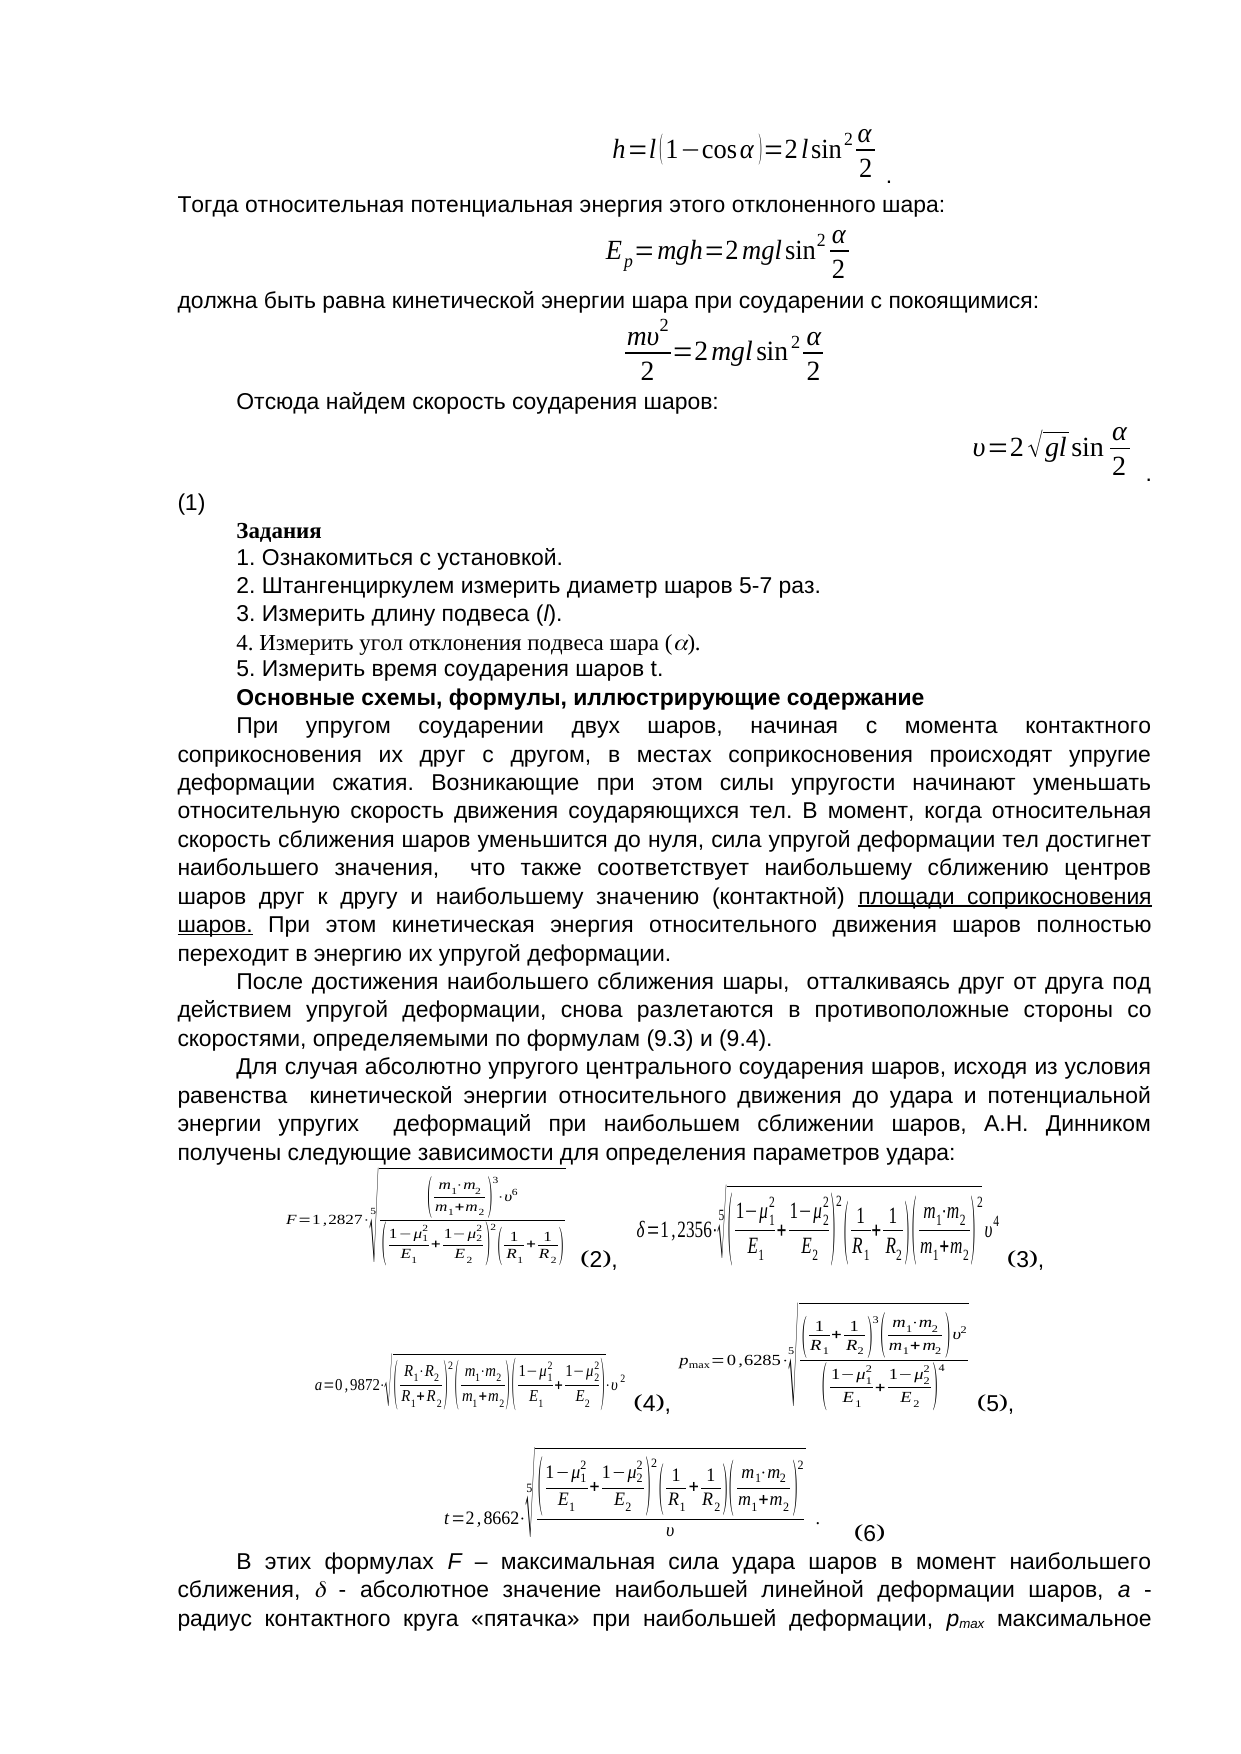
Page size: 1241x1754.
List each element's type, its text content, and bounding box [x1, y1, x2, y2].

text Для случая абсолютно упругого центрального соударения шаров, исходя из условия равенства кинетической энергии относительного движения до удара и потенциальной энергии упругих деформаций при наибольшем сближении шаров, А.Н. Динником получены следующие зависимости для определения параметров удара: [177, 1053, 1152, 1165]
text 4. Измерить угол отклонения подвеса шара (). [177, 629, 1152, 655]
text 1. Ознакомиться с установкой. [177, 543, 1152, 570]
text При упругом соударении двух шаров, начиная с момента контактного соприкосновения их друг с другом, в местах соприкосновения происходят упругие деформации сжатия. Возникающие при этом силы упругости начинают уменьшать относительную скорость движения соударяющихся тел. В момент, когда относительная скорость сближения шаров уменьшится до нуля, сила упругой деформации тел достигнет наибольшего значения, что также соответствует наибольшему сближению центров шаров друг к другу и наибольшему значению (контактной) площади соприкосновения шаров. При этом кинетическая энергия относительного движения шаров полностью переходит в энергию их упругой деформации. [177, 712, 1152, 966]
text Отсюда найдем скорость соударения шаров: [177, 388, 1152, 414]
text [177, 1548, 1152, 1631]
text Тогда относительная потенциальная энергия этого отклоненного шара: [177, 191, 1152, 217]
text . (1) [177, 416, 1152, 515]
text Основные схемы, формулы, иллюстрирующие содержание [177, 684, 1152, 710]
text 6 [177, 1447, 1152, 1546]
text 4, 5, [177, 1302, 1152, 1417]
text 3. Измерить длину подвеса (l). [177, 600, 1152, 627]
text Задания [177, 517, 1152, 543]
text После достижения наибольшего сближения шары, отталкиваясь друг от друга под действием упругой деформации, снова разлетаются в противоположные стороны со скоростями, определяемыми по формулам (9.3) и (9.4). [177, 968, 1152, 1051]
text 5. Измерить время соударения шаров t. [177, 655, 1152, 682]
text должна быть равна кинетической энергии шара при соударении с покоящимися: [177, 287, 1152, 313]
text 2, 3, [177, 1167, 1152, 1272]
text . [177, 118, 1152, 189]
text 2. Штангенциркулем измерить диаметр шаров 5-7 раз. [177, 572, 1152, 598]
